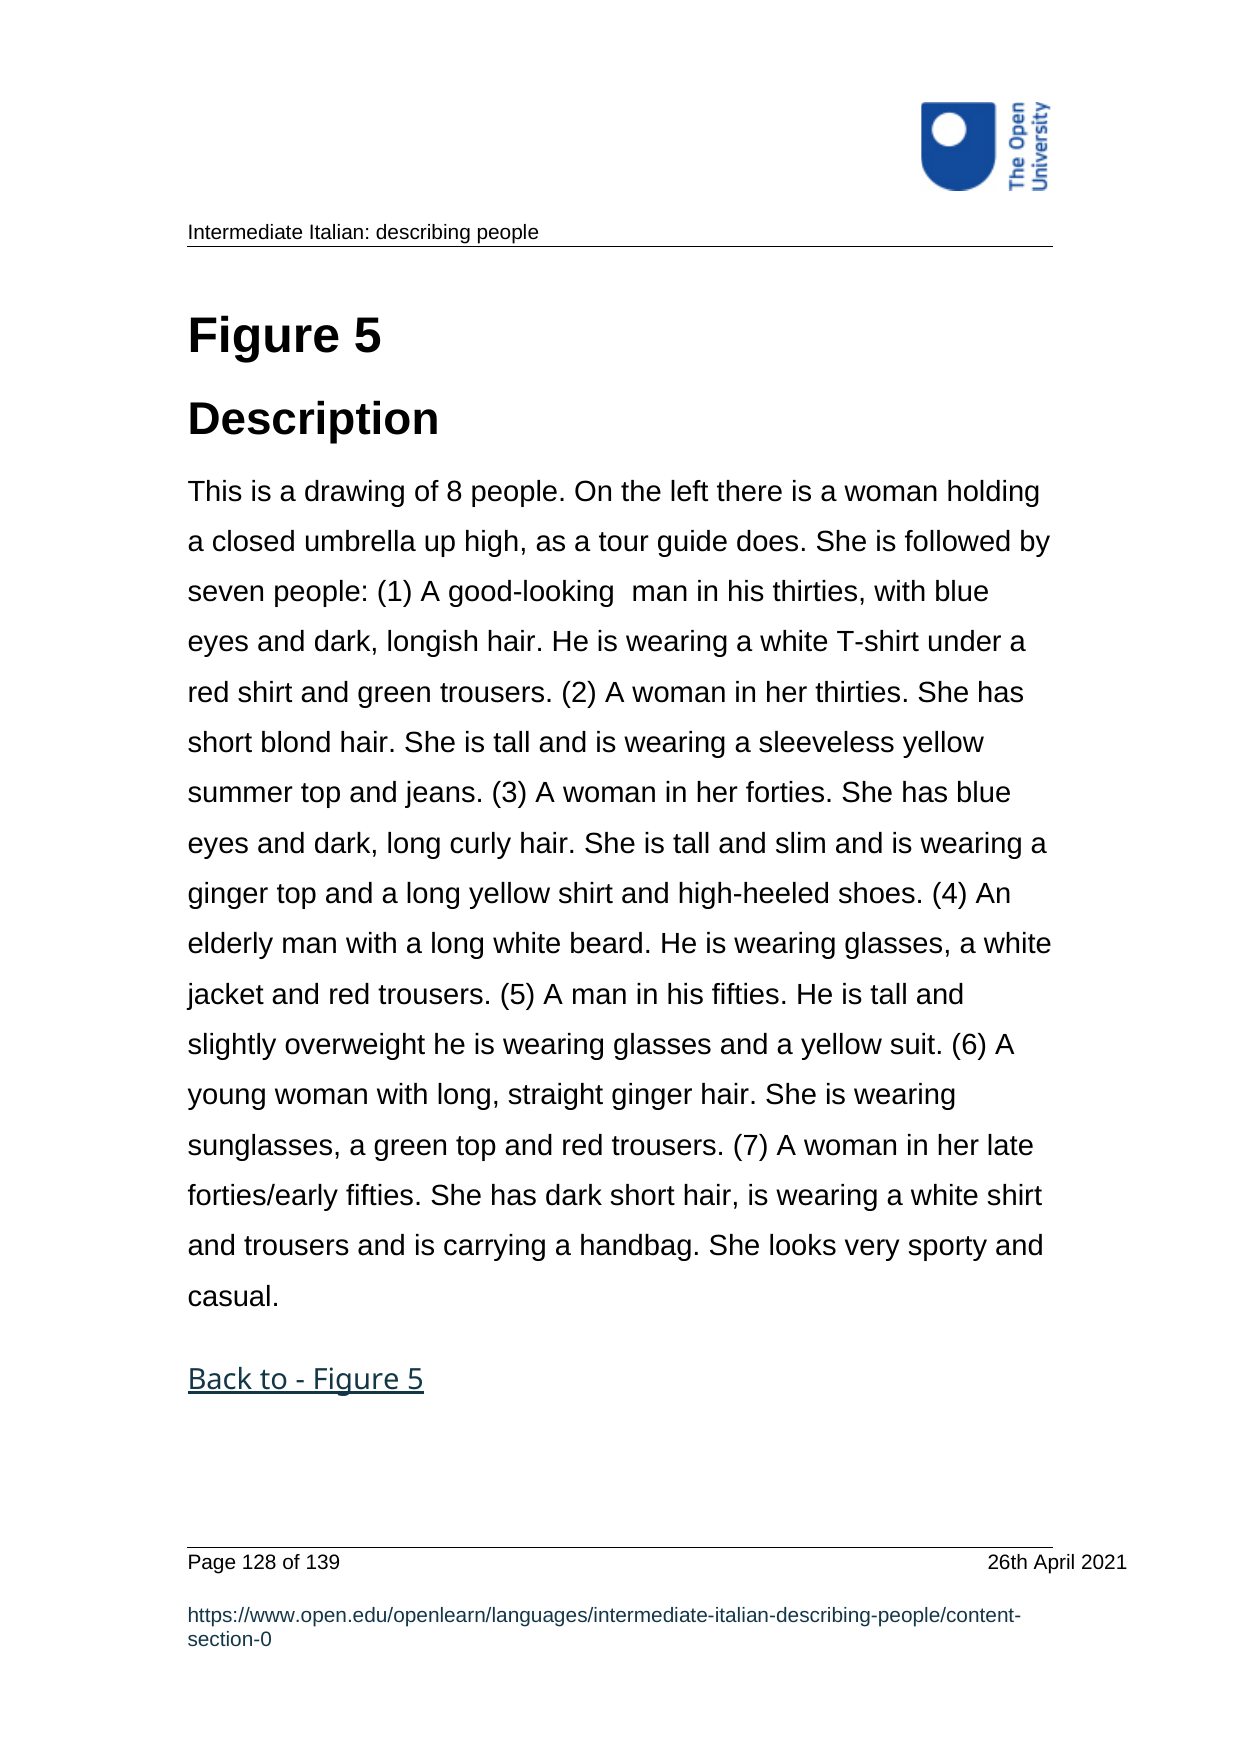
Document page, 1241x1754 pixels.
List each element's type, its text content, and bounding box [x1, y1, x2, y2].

picture [921, 102, 1052, 191]
text This is a drawing of 8 people. On the left there is a woman holding a closed umbrella up high, as a tour guide does. She is followed by seven people: (1) A good-looking man in his thirties, with blue eyes and dark, longish hair. He is wearing a white T-shirt under a red shirt and green trousers. (2) A woman in her thirties. She has short blond hair. She is tall and is wearing a sleeveless yellow summer top and jeans. (3) A woman in her forties. She has blue eyes and dark, long curly hair. She is tall and slim and is wearing a ginger top and a long yellow shirt and high-heeled shoes. (4) An elderly man with a long white beard. He is wearing glasses, a white jacket and red trousers. (5) A man in his fifties. He is tall and slightly overweight he is wearing glasses and a yellow suit. (6) A young woman with long, straight ginger hair. She is wearing sunglasses, a green top and red trousers. (7) A woman in her late forties/early fifties. She has dark short hair, is wearing a white shirt and trousers and is carrying a handbag. She looks very sporty and casual. [187, 473, 1053, 1312]
text Back to - Figure 5 [187, 1358, 1053, 1398]
subtitle Figure 5 [187, 305, 1053, 362]
subtitle Description [187, 392, 1053, 444]
